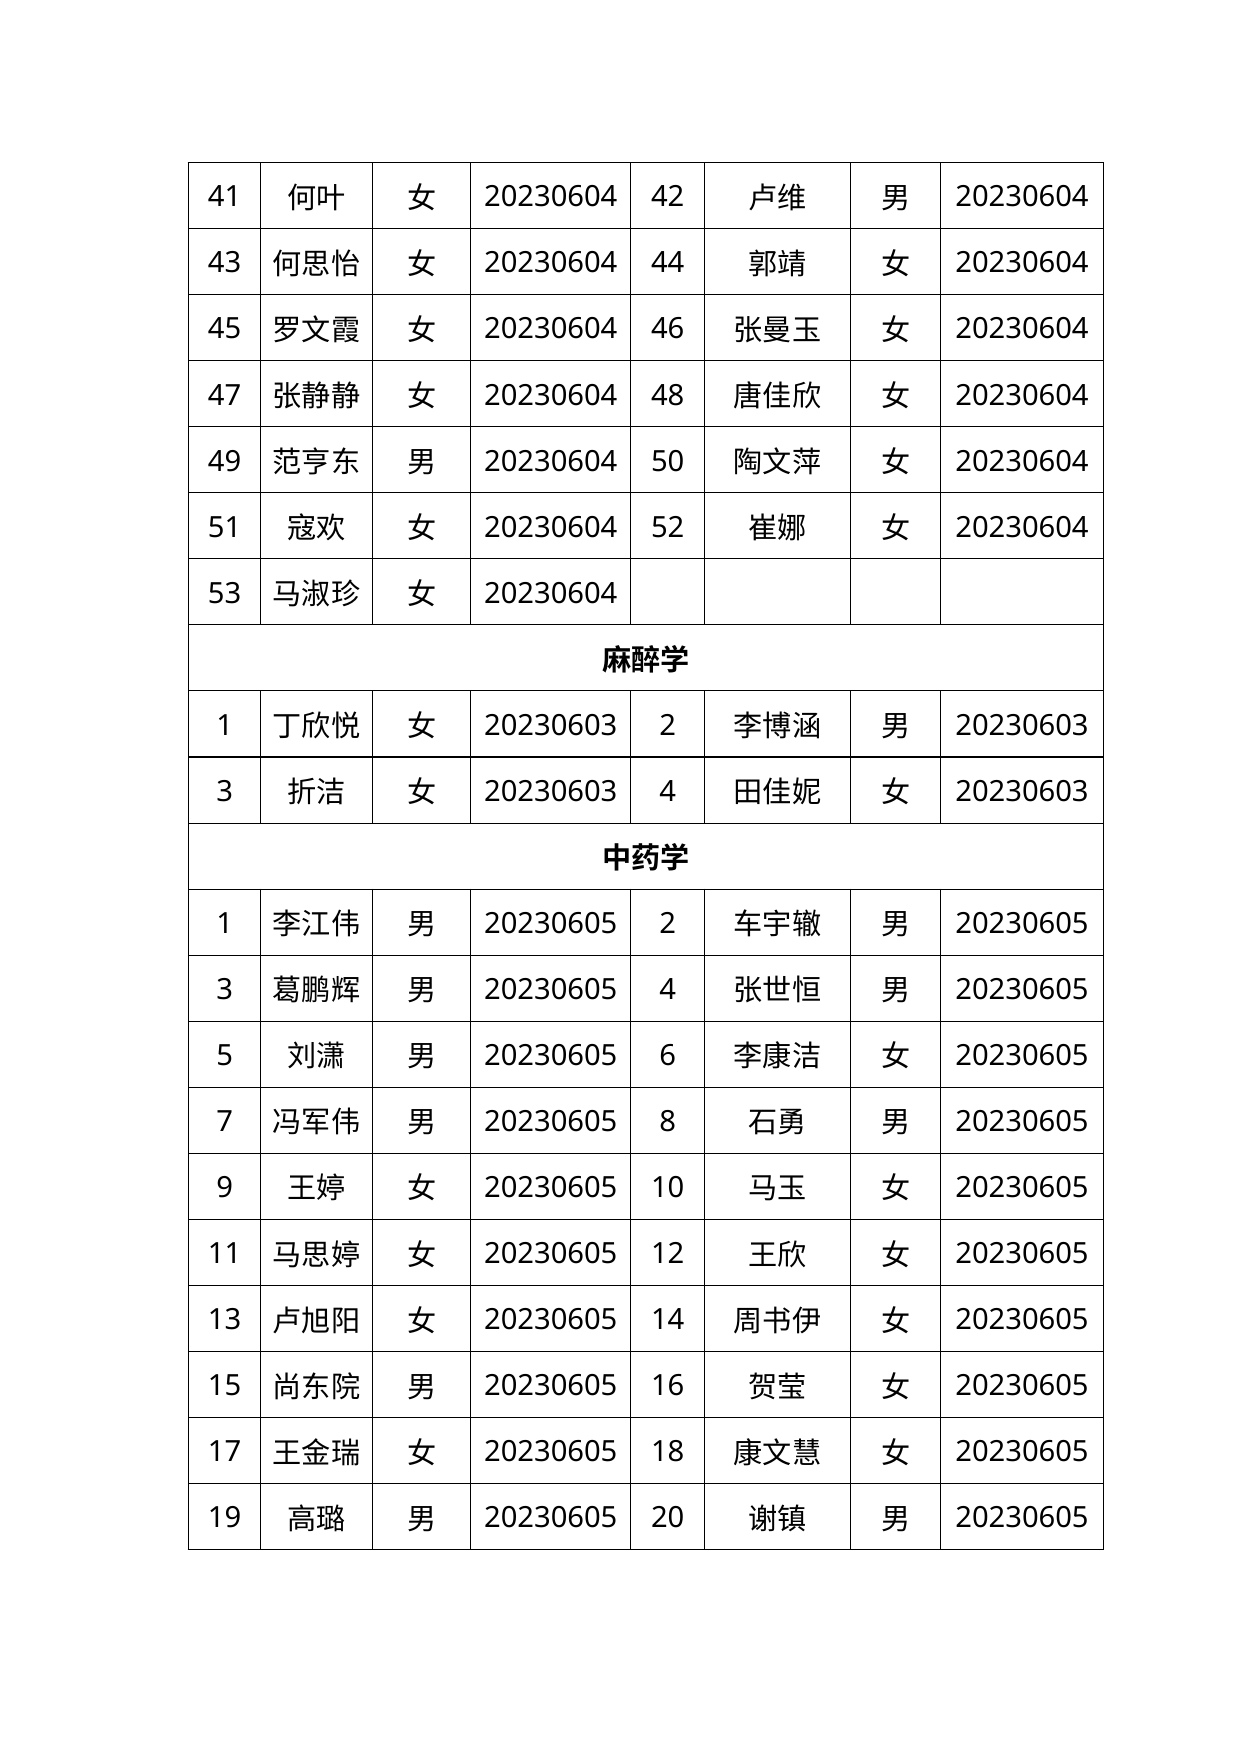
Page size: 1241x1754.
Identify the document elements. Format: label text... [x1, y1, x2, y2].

table_cell 3 [189, 956, 260, 1021]
table_cell 20230605 [941, 1286, 1103, 1351]
table_cell 男 [373, 1484, 470, 1549]
table_cell 20230605 [471, 1286, 630, 1351]
table_cell 女 [373, 493, 470, 558]
table_cell 20230605 [941, 956, 1103, 1021]
table_cell 葛鹏辉 [261, 956, 372, 1021]
table_cell 20230603 [471, 758, 630, 822]
table_cell 3 [189, 758, 260, 822]
table_cell 45 [189, 295, 260, 360]
table_cell 女 [851, 229, 940, 294]
table_cell 4 [631, 956, 704, 1021]
table_cell 20230603 [471, 691, 630, 756]
table_cell 女 [373, 691, 470, 756]
table_cell 20230604 [941, 361, 1103, 426]
table_cell 20230604 [471, 559, 630, 624]
table_cell 麻醉学 [189, 625, 1103, 690]
table_cell 陶文萍 [705, 427, 850, 492]
table_cell 李康洁 [705, 1022, 850, 1087]
table_cell 20230605 [471, 1352, 630, 1417]
table_cell 46 [631, 295, 704, 360]
table_cell [941, 559, 1103, 624]
table_cell 王婷 [261, 1154, 372, 1219]
table_cell 卢维 [705, 163, 850, 228]
table_cell 女 [851, 1022, 940, 1087]
table_cell 20230605 [471, 1088, 630, 1153]
table_cell 12 [631, 1220, 704, 1285]
table_cell 刘潇 [261, 1022, 372, 1087]
table_cell 20230604 [941, 295, 1103, 360]
table_cell 20230604 [471, 163, 630, 228]
table_cell 女 [373, 1154, 470, 1219]
table_cell 20 [631, 1484, 704, 1549]
table_cell 9 [189, 1154, 260, 1219]
table_cell 42 [631, 163, 704, 228]
table_cell 寇欢 [261, 493, 372, 558]
table_cell 女 [851, 1220, 940, 1285]
table_cell 张曼玉 [705, 295, 850, 360]
table_cell 女 [851, 493, 940, 558]
table_cell 马玉 [705, 1154, 850, 1219]
table_cell 20230605 [941, 1220, 1103, 1285]
table_cell 48 [631, 361, 704, 426]
table_cell 20230604 [471, 229, 630, 294]
table_cell 贺莹 [705, 1352, 850, 1417]
table_cell 15 [189, 1352, 260, 1417]
table_cell 20230605 [471, 1154, 630, 1219]
table_cell 13 [189, 1286, 260, 1351]
table_cell 1 [189, 890, 260, 954]
table_cell 崔娜 [705, 493, 850, 558]
table_cell 20230605 [471, 1220, 630, 1285]
table_cell 张世恒 [705, 956, 850, 1021]
table_cell 44 [631, 229, 704, 294]
table_cell 女 [851, 758, 940, 822]
table_cell [705, 559, 850, 624]
table_cell 男 [851, 1088, 940, 1153]
table_cell 女 [373, 229, 470, 294]
table_cell 52 [631, 493, 704, 558]
table_cell 1 [189, 691, 260, 756]
table_cell 王金瑞 [261, 1418, 372, 1483]
table_cell 20230605 [471, 956, 630, 1021]
table_cell 女 [373, 163, 470, 228]
table_cell 20230604 [471, 361, 630, 426]
table_cell 男 [373, 890, 470, 954]
table_cell 19 [189, 1484, 260, 1549]
table_cell 女 [373, 559, 470, 624]
table_cell 51 [189, 493, 260, 558]
table_cell 男 [373, 427, 470, 492]
table_cell 47 [189, 361, 260, 426]
table_cell 14 [631, 1286, 704, 1351]
table_cell 53 [189, 559, 260, 624]
table_cell 2 [631, 691, 704, 756]
table_cell 20230603 [941, 758, 1103, 822]
table_cell 50 [631, 427, 704, 492]
table_cell 女 [851, 1286, 940, 1351]
table_cell [851, 559, 940, 624]
table_cell 马淑珍 [261, 559, 372, 624]
table_cell 男 [373, 1352, 470, 1417]
table_cell 女 [851, 1352, 940, 1417]
table_cell 男 [373, 1022, 470, 1087]
table_cell 尚东院 [261, 1352, 372, 1417]
table_cell 李博涵 [705, 691, 850, 756]
table_cell 8 [631, 1088, 704, 1153]
table_cell 11 [189, 1220, 260, 1285]
table_cell 中药学 [189, 824, 1103, 888]
table_cell 谢镇 [705, 1484, 850, 1549]
table_cell 20230605 [941, 890, 1103, 954]
table_cell 高璐 [261, 1484, 372, 1549]
table_cell 男 [373, 956, 470, 1021]
table_cell 女 [373, 295, 470, 360]
table_cell 4 [631, 758, 704, 822]
table_cell 20230605 [941, 1154, 1103, 1219]
table_cell 41 [189, 163, 260, 228]
table_cell [631, 559, 704, 624]
table_cell 20230605 [941, 1022, 1103, 1087]
table_cell 20230605 [941, 1088, 1103, 1153]
table_cell 20230604 [471, 295, 630, 360]
table_cell 女 [373, 1220, 470, 1285]
table_cell 20230605 [471, 1418, 630, 1483]
table_cell 女 [851, 1154, 940, 1219]
table_cell 男 [373, 1088, 470, 1153]
table_cell 男 [851, 956, 940, 1021]
table_cell 20230605 [471, 1484, 630, 1549]
table_cell 男 [851, 691, 940, 756]
table_cell 冯军伟 [261, 1088, 372, 1153]
table_cell 20230604 [941, 163, 1103, 228]
table_cell 康文慧 [705, 1418, 850, 1483]
table_cell 43 [189, 229, 260, 294]
table_cell 何叶 [261, 163, 372, 228]
table_cell 7 [189, 1088, 260, 1153]
table_cell 女 [373, 361, 470, 426]
table_cell 丁欣悦 [261, 691, 372, 756]
table_cell 男 [851, 1484, 940, 1549]
table_cell 女 [851, 427, 940, 492]
table_cell 王欣 [705, 1220, 850, 1285]
table_cell 车宇辙 [705, 890, 850, 954]
table_cell 女 [373, 1286, 470, 1351]
table_cell 20230604 [941, 229, 1103, 294]
table_cell 20230604 [471, 427, 630, 492]
table_cell 女 [373, 758, 470, 822]
table_cell 何思怡 [261, 229, 372, 294]
table_cell 女 [851, 1418, 940, 1483]
table_cell 折洁 [261, 758, 372, 822]
table_cell 田佳妮 [705, 758, 850, 822]
table_cell 10 [631, 1154, 704, 1219]
table_cell 20230605 [471, 890, 630, 954]
table_cell 20230605 [471, 1022, 630, 1087]
table_cell 6 [631, 1022, 704, 1087]
table_cell 20230604 [471, 493, 630, 558]
table_cell 男 [851, 890, 940, 954]
table_cell 张静静 [261, 361, 372, 426]
table_cell 罗文霞 [261, 295, 372, 360]
table_cell 女 [851, 295, 940, 360]
table_cell 16 [631, 1352, 704, 1417]
table_cell 石勇 [705, 1088, 850, 1153]
table_cell 20230604 [941, 493, 1103, 558]
table_cell 李江伟 [261, 890, 372, 954]
table_cell 女 [373, 1418, 470, 1483]
table_cell 男 [851, 163, 940, 228]
table_cell 49 [189, 427, 260, 492]
table_cell 郭靖 [705, 229, 850, 294]
table_cell 唐佳欣 [705, 361, 850, 426]
table_cell 卢旭阳 [261, 1286, 372, 1351]
table_cell 20230604 [941, 427, 1103, 492]
table_cell 5 [189, 1022, 260, 1087]
table_cell 20230605 [941, 1418, 1103, 1483]
table_cell 周书伊 [705, 1286, 850, 1351]
table_cell 18 [631, 1418, 704, 1483]
table_cell 20230605 [941, 1484, 1103, 1549]
table_cell 20230605 [941, 1352, 1103, 1417]
table_cell 17 [189, 1418, 260, 1483]
table_cell 范亨东 [261, 427, 372, 492]
table_cell 20230603 [941, 691, 1103, 756]
table_cell 2 [631, 890, 704, 954]
table_cell 马思婷 [261, 1220, 372, 1285]
table_cell 女 [851, 361, 940, 426]
